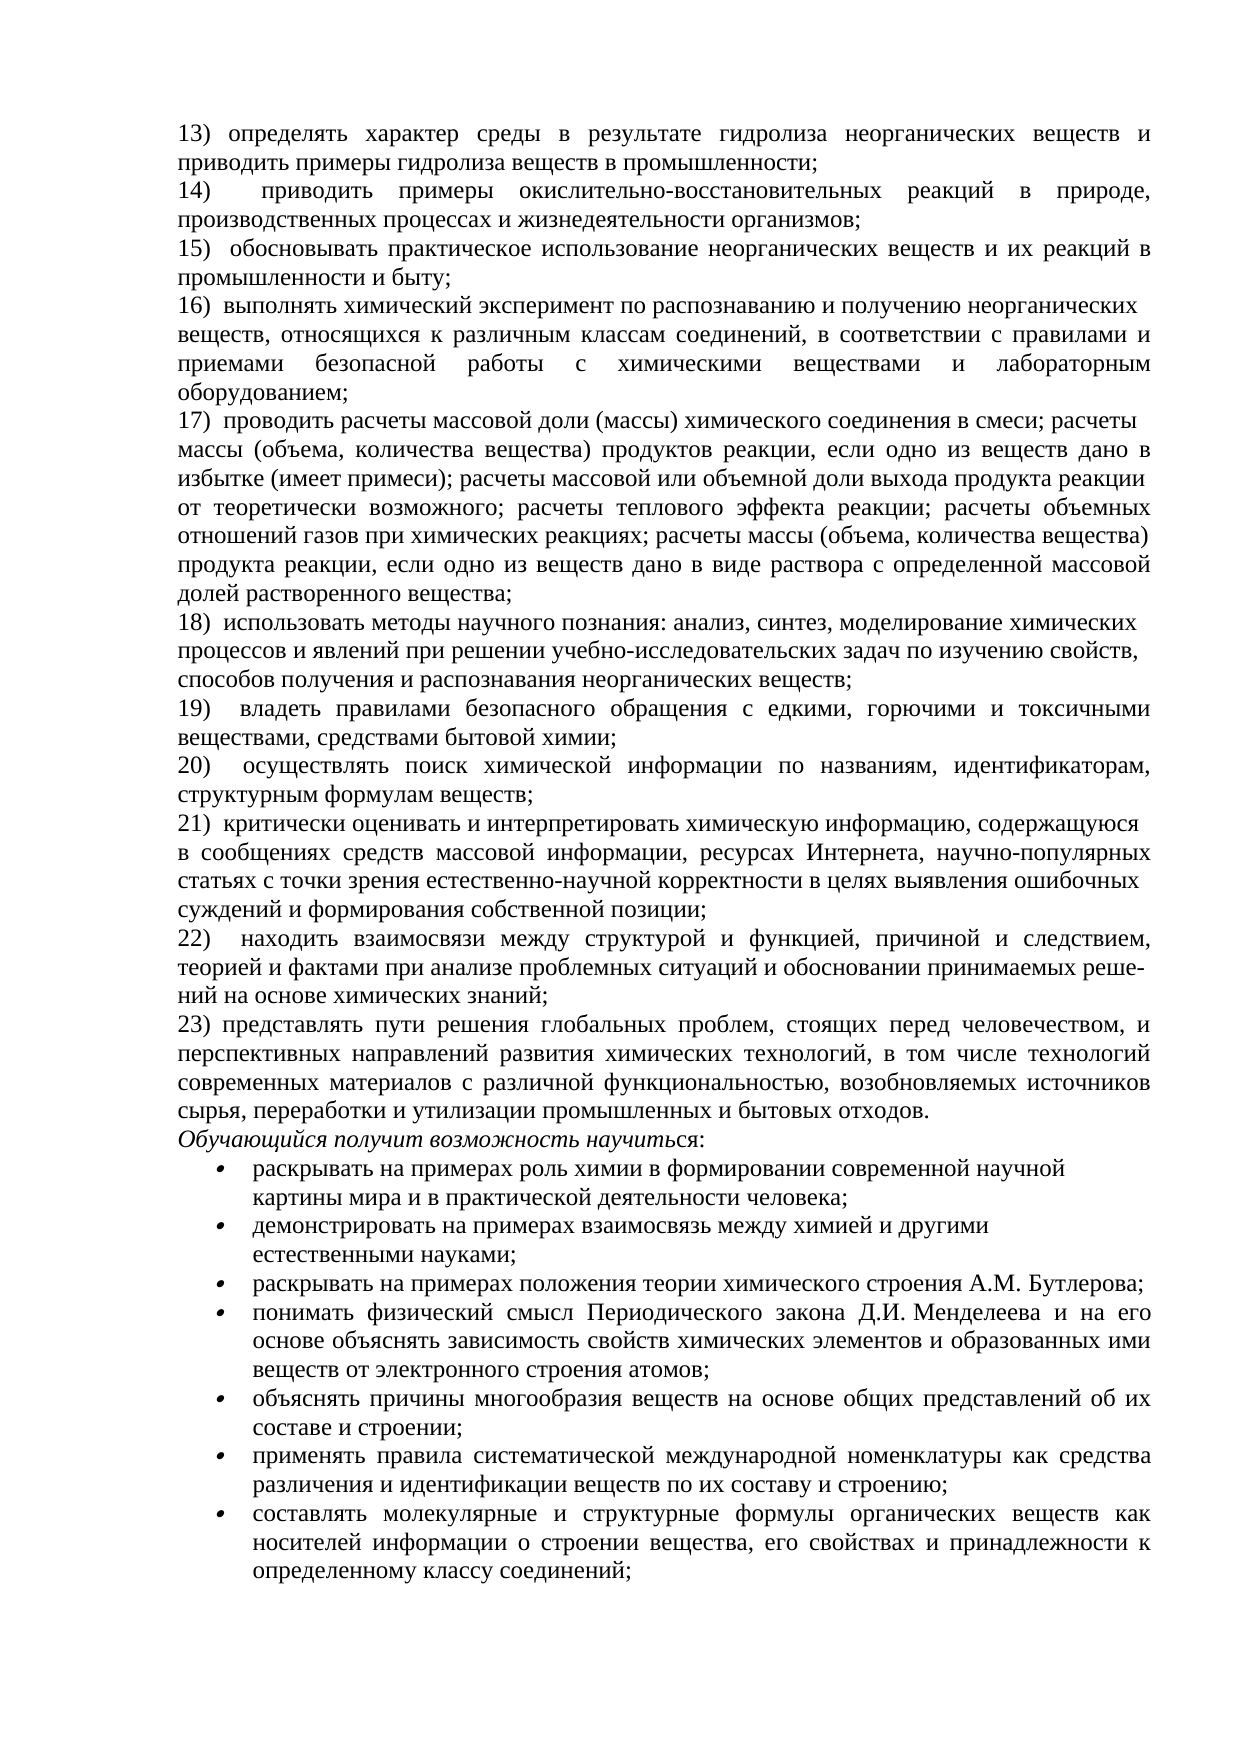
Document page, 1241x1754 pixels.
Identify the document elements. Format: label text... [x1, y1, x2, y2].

text ний на основе химических знаний; [177, 981, 1152, 1009]
text 13) определять характер среды в результате гидролиза неорганических веществ и приводить примеры гидролиза веществ в промышленности; [177, 118, 1152, 176]
text веществ, относящихся к различным классам соединений, в соответствии с правилами и приемами безопасной работы с химическими веществами и лабораторным оборудованием; [177, 319, 1152, 406]
text суждений и формирования собственной позиции; [177, 894, 1152, 923]
text процессов и явлений при решении учебно-исследовательских задач по изучению свойств, [177, 636, 1152, 664]
list применять правила систематической международной номенклатуры как средства различения и идентификации веществ по их составу и строению; [215, 1441, 1152, 1498]
list раскрывать на примерах положения теории химического строения А.М. Бутлерова; [215, 1268, 1152, 1297]
text 20) осуществлять поиск химической информации по названиям, идентификаторам, структурным формулам веществ; [177, 751, 1152, 808]
text массы (объема, количества вещества) продуктов реакции, если одно из веществ дано в избытке (имеет примеси); расчеты массовой или объемной доли выхода продукта реакции [177, 434, 1152, 492]
text 19) владеть правилами безопасного обращения с едкими, горючими и токсичными веществами, средствами бытовой химии; [177, 693, 1152, 751]
text 21) критически оценивать и интерпретировать химическую информацию, содержащуюся [177, 808, 1152, 837]
text 15) обосновывать практическое использование неорганических веществ и их реакций в промышленности и быту; [177, 233, 1152, 291]
text 23) представлять пути решения глобальных проблем, стоящих перед человечеством, и перспективных направлений развития химических технологий, в том числе технологий современных материалов с различной функциональностью, возобновляемых источников сырья, переработки и утилизации промышленных и бытовых отходов. [177, 1009, 1152, 1124]
list понимать физический смысл Периодического закона Д.И. Менделеева и на его основе объяснять зависимость свойств химических элементов и образованных ими веществ от электронного строения атомов; [215, 1297, 1152, 1383]
text продукта реакции, если одно из веществ дано в виде раствора с определенной массовой долей растворенного вещества; [177, 549, 1152, 607]
list составлять молекулярные и структурные формулы органических веществ как носителей информации о строении вещества, его свойствах и принадлежности к определенному классу соединений; [215, 1498, 1152, 1584]
list раскрывать на примерах роль химии в формировании современной научной картины мира и в практической деятельности человека; [215, 1153, 1152, 1211]
list демонстрировать на примерах взаимосвязь между химией и другими естественными науками; [215, 1211, 1152, 1268]
text 14) приводить примеры окислительно-восстановительных реакций в природе, производственных процессах и жизнедеятельности организмов; [177, 176, 1152, 233]
text 18) использовать методы научного познания: анализ, синтез, моделирование химических [177, 607, 1152, 636]
text Обучающийся получит возможность научиться: [177, 1124, 1152, 1153]
list объяснять причины многообразия веществ на основе общих представлений об их составе и строении; [215, 1383, 1152, 1441]
text 22) находить взаимосвязи между структурой и функцией, причиной и следствием, теорией и фактами при анализе проблемных ситуаций и обосновании принимаемых реше- [177, 923, 1152, 981]
text от теоретически возможного; расчеты теплового эффекта реакции; расчеты объемных отношений газов при химических реакциях; расчеты массы (объема, количества вещества) [177, 492, 1152, 549]
text в сообщениях средств массовой информации, ресурсах Интернета, научно-популярных статьях с точки зрения естественно-научной корректности в целях выявления ошибочных [177, 837, 1152, 894]
text способов получения и распознавания неорганических веществ; [177, 664, 1152, 693]
text 16) выполнять химический эксперимент по распознаванию и получению неорганических [177, 291, 1152, 319]
text 17) проводить расчеты массовой доли (массы) химического соединения в смеси; расчеты [177, 406, 1152, 434]
